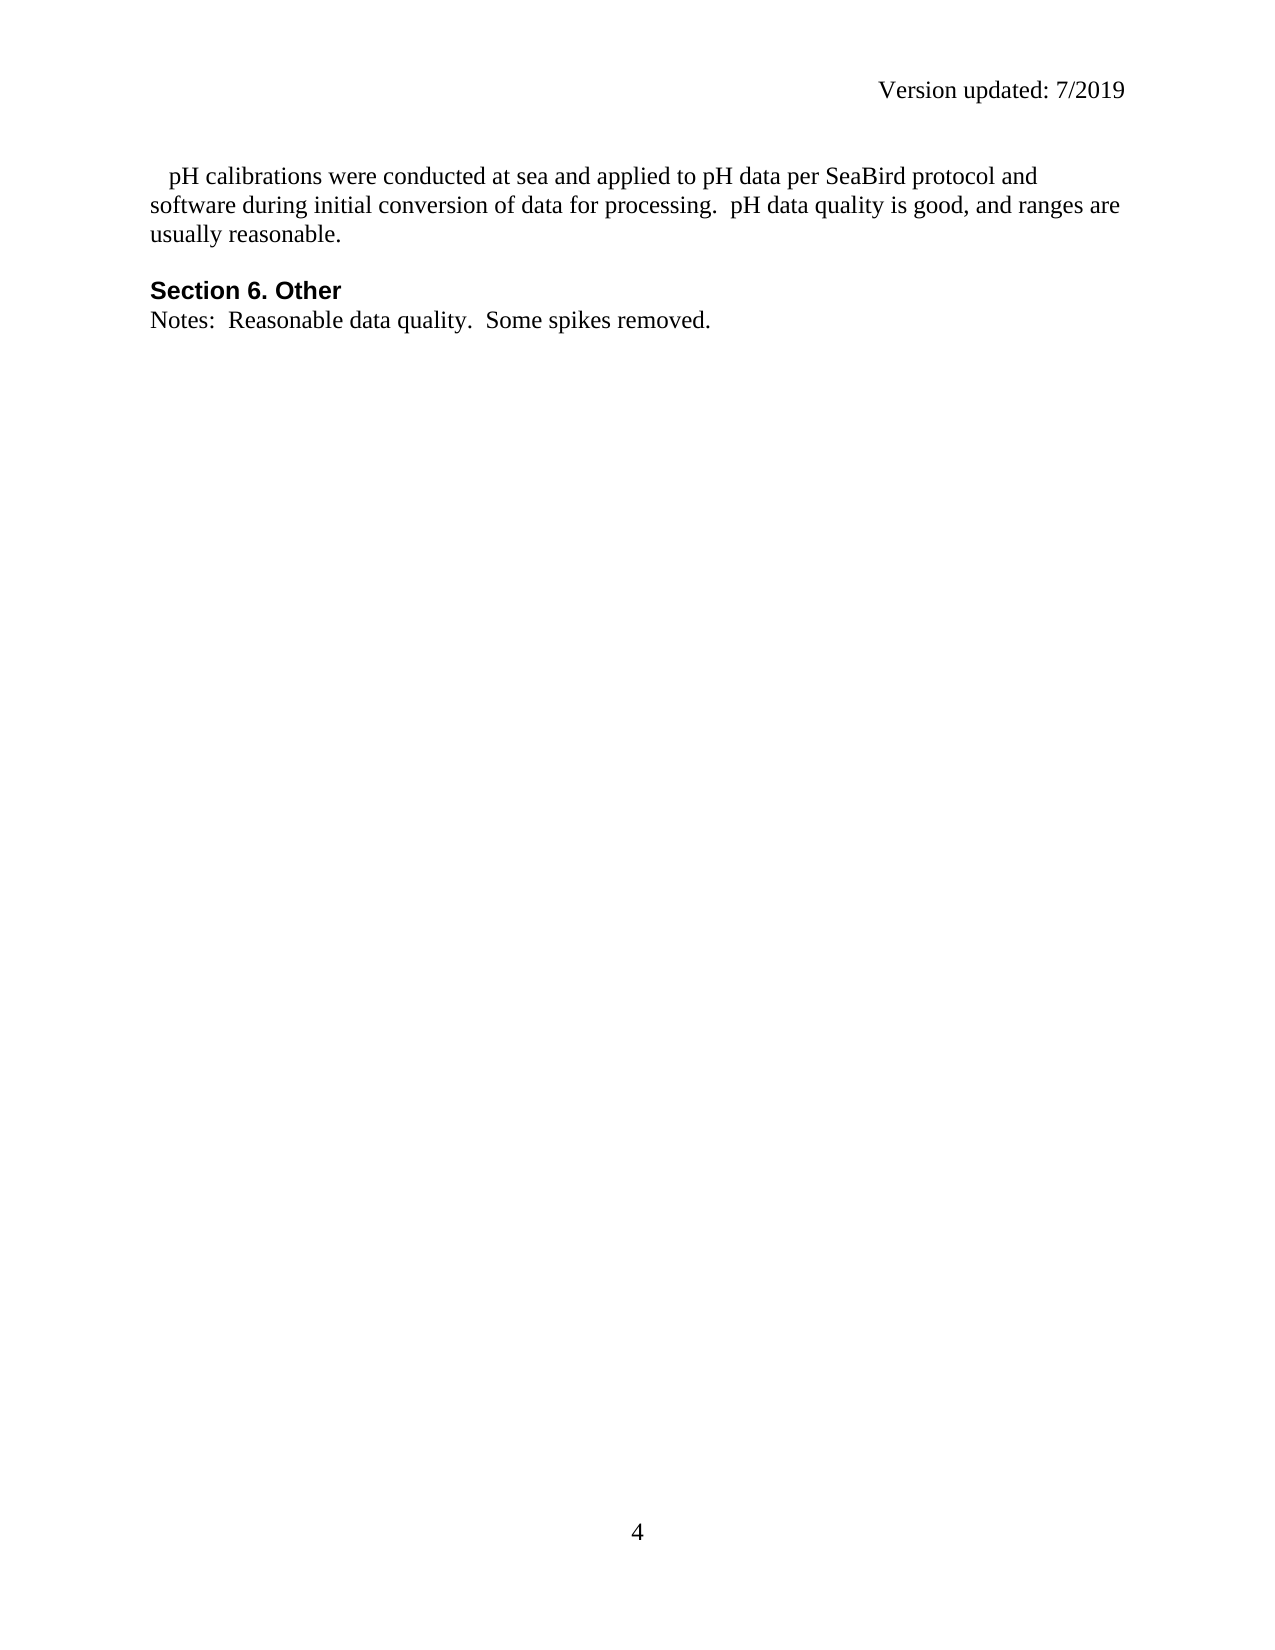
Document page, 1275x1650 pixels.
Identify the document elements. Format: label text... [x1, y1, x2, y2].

text Section 6. Other [150, 276, 1125, 305]
text Notes: Reasonable data quality. Some spikes removed. [150, 305, 1125, 334]
text pH calibrations were conducted at sea and applied to pH data per SeaBird protocol and software during initial conversion of data for processing. pH data quality is good, and ranges are usually reasonable. [150, 161, 1125, 247]
